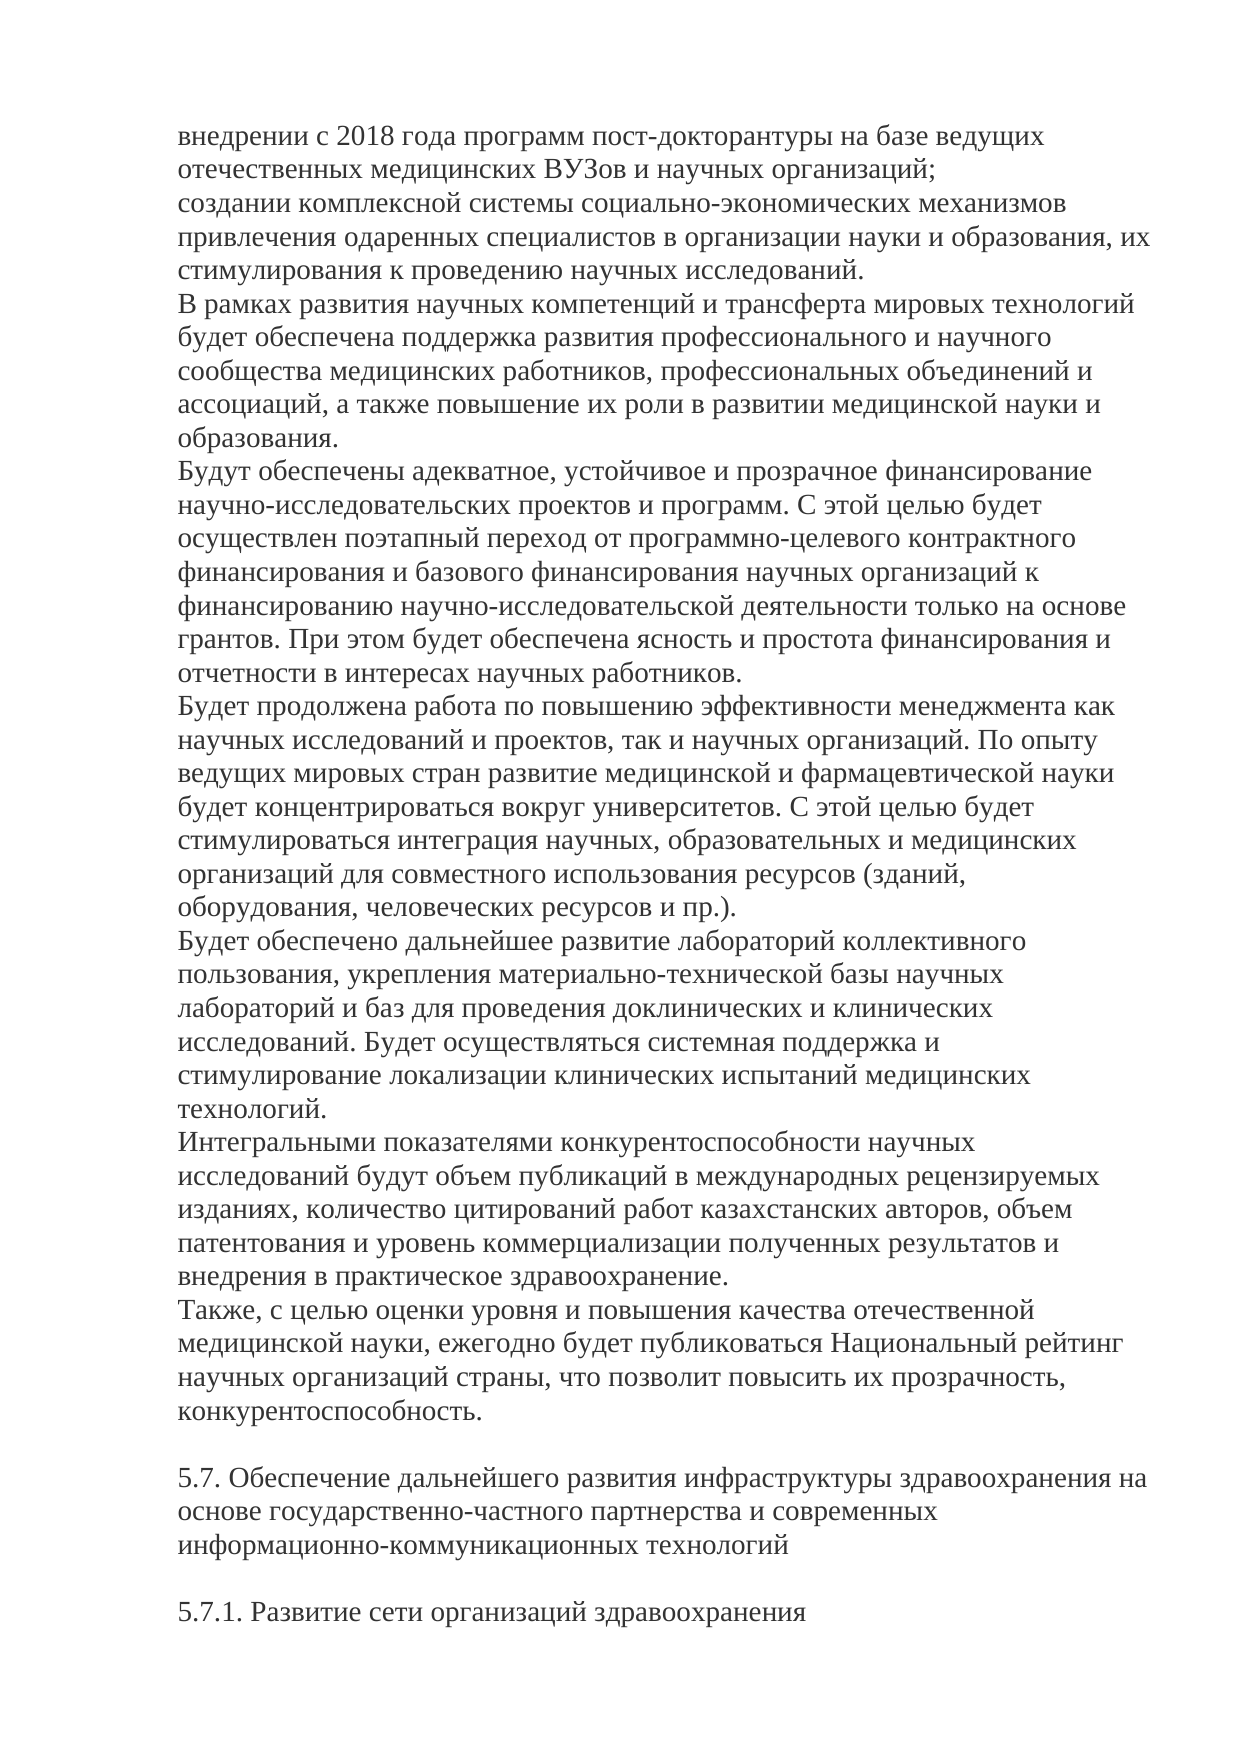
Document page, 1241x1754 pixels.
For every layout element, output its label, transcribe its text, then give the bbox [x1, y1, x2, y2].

text В рамках развития научных компетенций и трансферта мировых технологий будет обеспечена поддержка развития профессионального и научного сообщества медицинских работников, профессиональных объединений и ассоциаций, а также повышение их роли в развитии медицинской науки и образования. [177, 286, 1152, 453]
text 5.7. Обеспечение дальнейшего развития инфраструктуры здравоохранения на основе государственно-частного партнерства и современных информационно-коммуникационных технологий [177, 1460, 1152, 1560]
text Интегральными показателями конкурентоспособности научных исследований будут объем публикаций в международных рецензируемых изданиях, количество цитирований работ казахстанских авторов, объем патентования и уровень коммерциализации полученных результатов и внедрения в практическое здравоохранение. [177, 1124, 1152, 1292]
text 5.7.1. Развитие сети организаций здравоохранения [177, 1594, 1152, 1627]
text Будут обеспечены адекватное, устойчивое и прозрачное финансирование научно-исследовательских проектов и программ. С этой целью будет осуществлен поэтапный переход от программно-целевого контрактного финансирования и базового финансирования научных организаций к финансированию научно-исследовательской деятельности только на основе грантов. При этом будет обеспечена ясность и простота финансирования и отчетности в интересах научных работников. [177, 453, 1152, 688]
text Будет обеспечено дальнейшее развитие лабораторий коллективного пользования, укрепления материально-технической базы научных лабораторий и баз для проведения доклинических и клинических исследований. Будет осуществляться системная поддержка и стимулирование локализации клинических испытаний медицинских технологий. [177, 923, 1152, 1124]
text Также, с целью оценки уровня и повышения качества отечественной медицинской науки, ежегодно будет публиковаться Национальный рейтинг научных организаций страны, что позволит повысить их прозрачность, конкурентоспособность. [177, 1292, 1152, 1426]
text внедрении с 2018 года программ пост-докторантуры на базе ведущих отечественных медицинских ВУЗов и научных организаций; [177, 118, 1152, 185]
text Будет продолжена работа по повышению эффективности менеджмента как научных исследований и проектов, так и научных организаций. По опыту ведущих мировых стран развитие медицинской и фармацевтической науки будет концентрироваться вокруг университетов. С этой целью будет стимулироваться интеграция научных, образовательных и медицинских организаций для совместного использования ресурсов (зданий, оборудования, человеческих ресурсов и пр.). [177, 688, 1152, 923]
text создании комплексной системы социально-экономических механизмов привлечения одаренных специалистов в организации науки и образования, их стимулирования к проведению научных исследований. [177, 185, 1152, 286]
